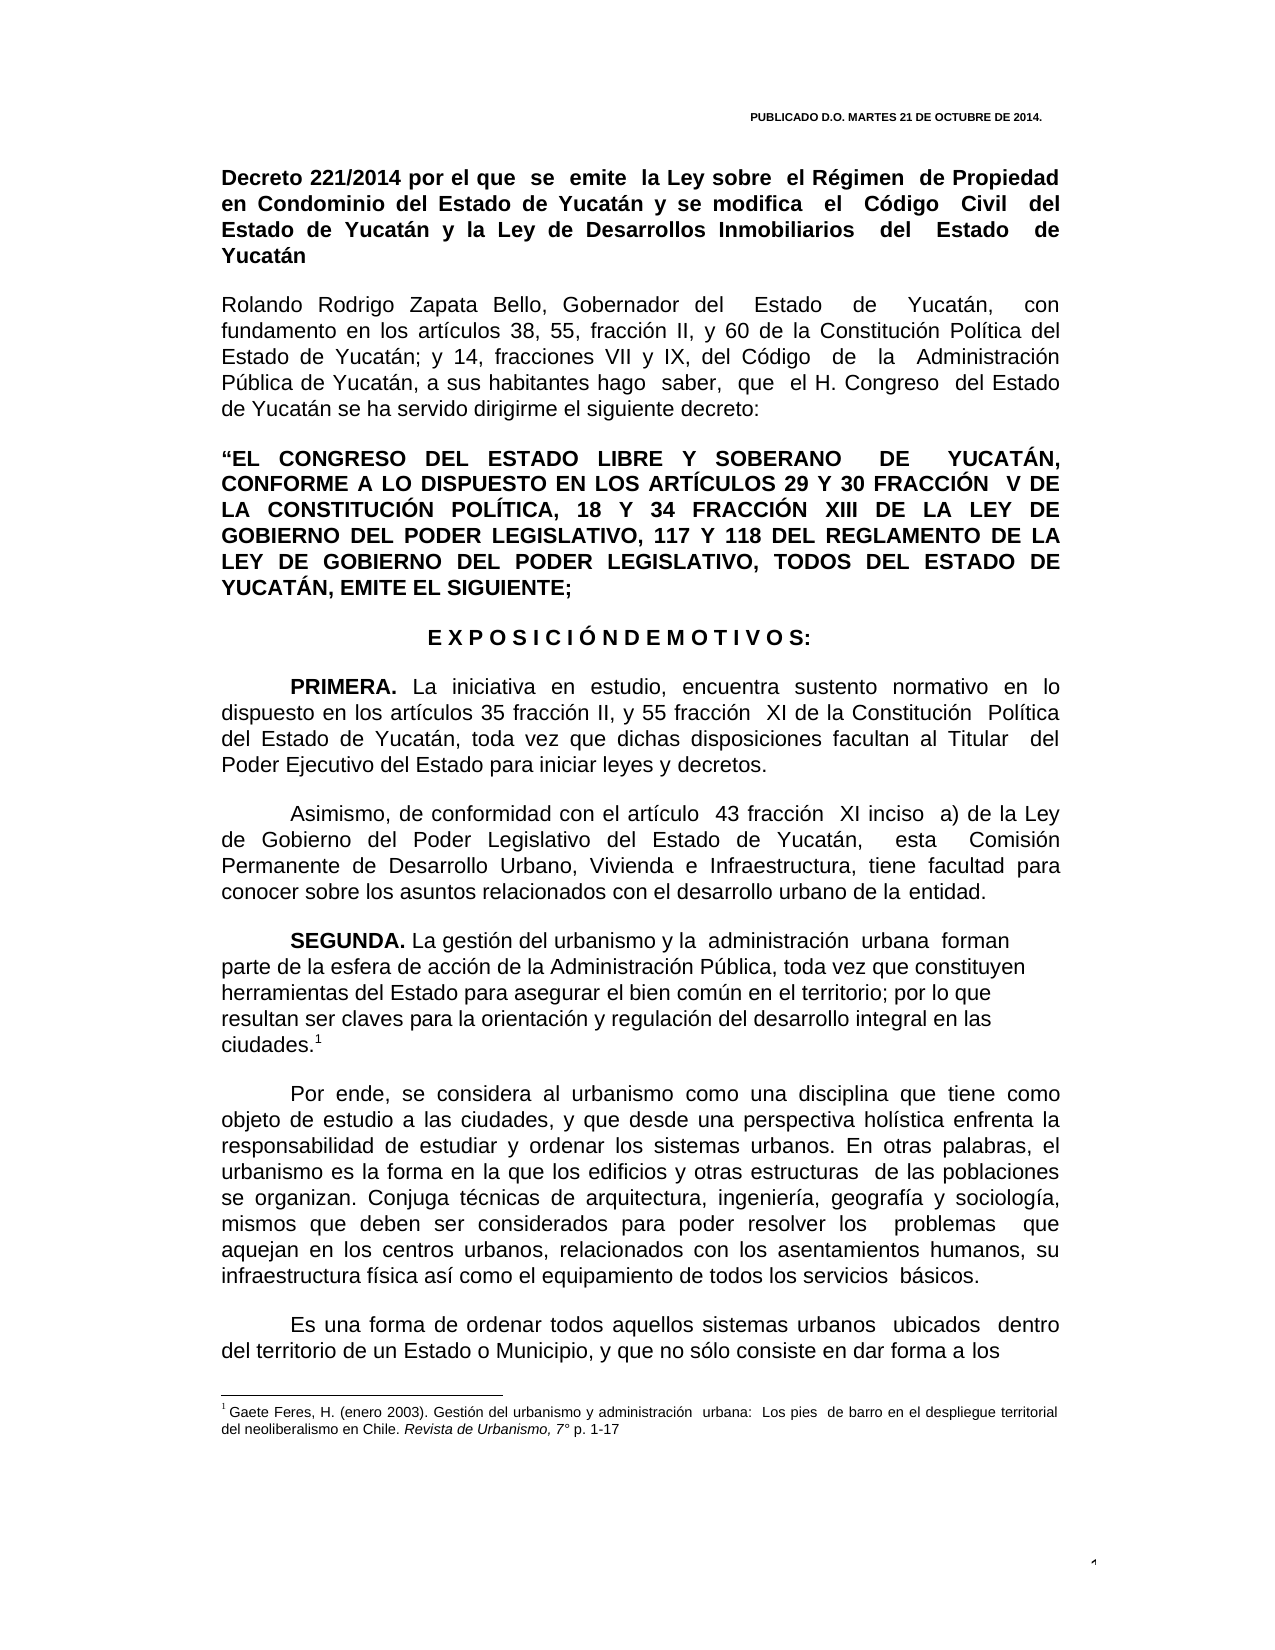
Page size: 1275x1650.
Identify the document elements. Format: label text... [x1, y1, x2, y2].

text Es una forma de ordenar todos aquellos sistemas urbanos ubicados dentro del territorio de un Estado o Municipio, y que no sólo consiste en dar forma a los [221, 1312, 1061, 1363]
text PRIMERA. La iniciativa en estudio, encuentra sustento normativo en lo dispuesto en los artículos 35 fracción II, y 55 fracción XI de la Constitución Política del Estado de Yucatán, toda vez que dichas disposiciones facultan al Titular del Poder Ejecutivo del Estado para iniciar leyes y decretos. [221, 674, 1061, 777]
text SEGUNDA. La gestión del urbanismo y la administración urbana forman parte de la esfera de acción de la Administración Pública, toda vez que constituyen herramientas del Estado para asegurar el bien común en el territorio; por lo que resultan ser claves para la orientación y regulación del desarrollo integral en las ciudades.1 [221, 928, 1041, 1057]
text Rolando Rodrigo Zapata Bello, Gobernador del Estado de Yucatán, con fundamento en los artículos 38, 55, fracción II, y 60 de la Constitución Política del Estado de Yucatán; y 14, fracciones VII y IX, del Código de la Administración Pública de Yucatán, a sus habitantes hago saber, que el H. Congreso del Estado de Yucatán se ha servido dirigirme el siguiente decreto: [221, 292, 1061, 421]
text Por ende, se considera al urbanismo como una disciplina que tiene como objeto de estudio a las ciudades, y que desde una perspectiva holística enfrenta la responsabilidad de estudiar y ordenar los sistemas urbanos. En otras palabras, el urbanismo es la forma en la que los edificios y otras estructuras de las poblaciones se organizan. Conjuga técnicas de arquitectura, ingeniería, geografía y sociología, mismos que deben ser considerados para poder resolver los problemas que aquejan en los centros urbanos, relacionados con los asentamientos humanos, su infraestructura física así como el equipamiento de todos los servicios básicos. [221, 1081, 1061, 1288]
text Asimismo, de conformidad con el artículo 43 fracción XI inciso a) de la Ley de Gobierno del Poder Legislativo del Estado de Yucatán, esta Comisión Permanente de Desarrollo Urbano, Vivienda e Infraestructura, tiene facultad para conocer sobre los asuntos relacionados con el desarrollo urbano de la entidad. [221, 801, 1061, 904]
text 1 Gaete Feres, H. (enero 2003). Gestión del urbanismo y administración urbana: Los pies de barro en el despliegue territorial del neoliberalismo en Chile. Revista de Urbanismo, 7° p. 1-17 [221, 1394, 1059, 1438]
subtitle “EL CONGRESO DEL ESTADO LIBRE Y SOBERANO DE YUCATÁN, CONFORME A LO DISPUESTO EN LOS ARTÍCULOS 29 Y 30 FRACCIÓN V DE LA CONSTITUCIÓN POLÍTICA, 18 Y 34 FRACCIÓN XIII DE LA LEY DE GOBIERNO DEL PODER LEGISLATIVO, 117 Y 118 DEL REGLAMENTO DE LA LEY DE GOBIERNO DEL PODER LEGISLATIVO, TODOS DEL ESTADO DE YUCATÁN, EMITE EL SIGUIENTE; [221, 445, 1061, 600]
text E X P O S I C I Ó N D E M O T I V O S: [427, 624, 1096, 649]
subtitle Decreto 221/2014 por el que se emite la Ley sobre el Régimen de Propiedad en Condominio del Estado de Yucatán y se modifica el Código Civil del Estado de Yucatán y la Ley de Desarrollos Inmobiliarios del Estado de Yucatán [221, 165, 1061, 268]
